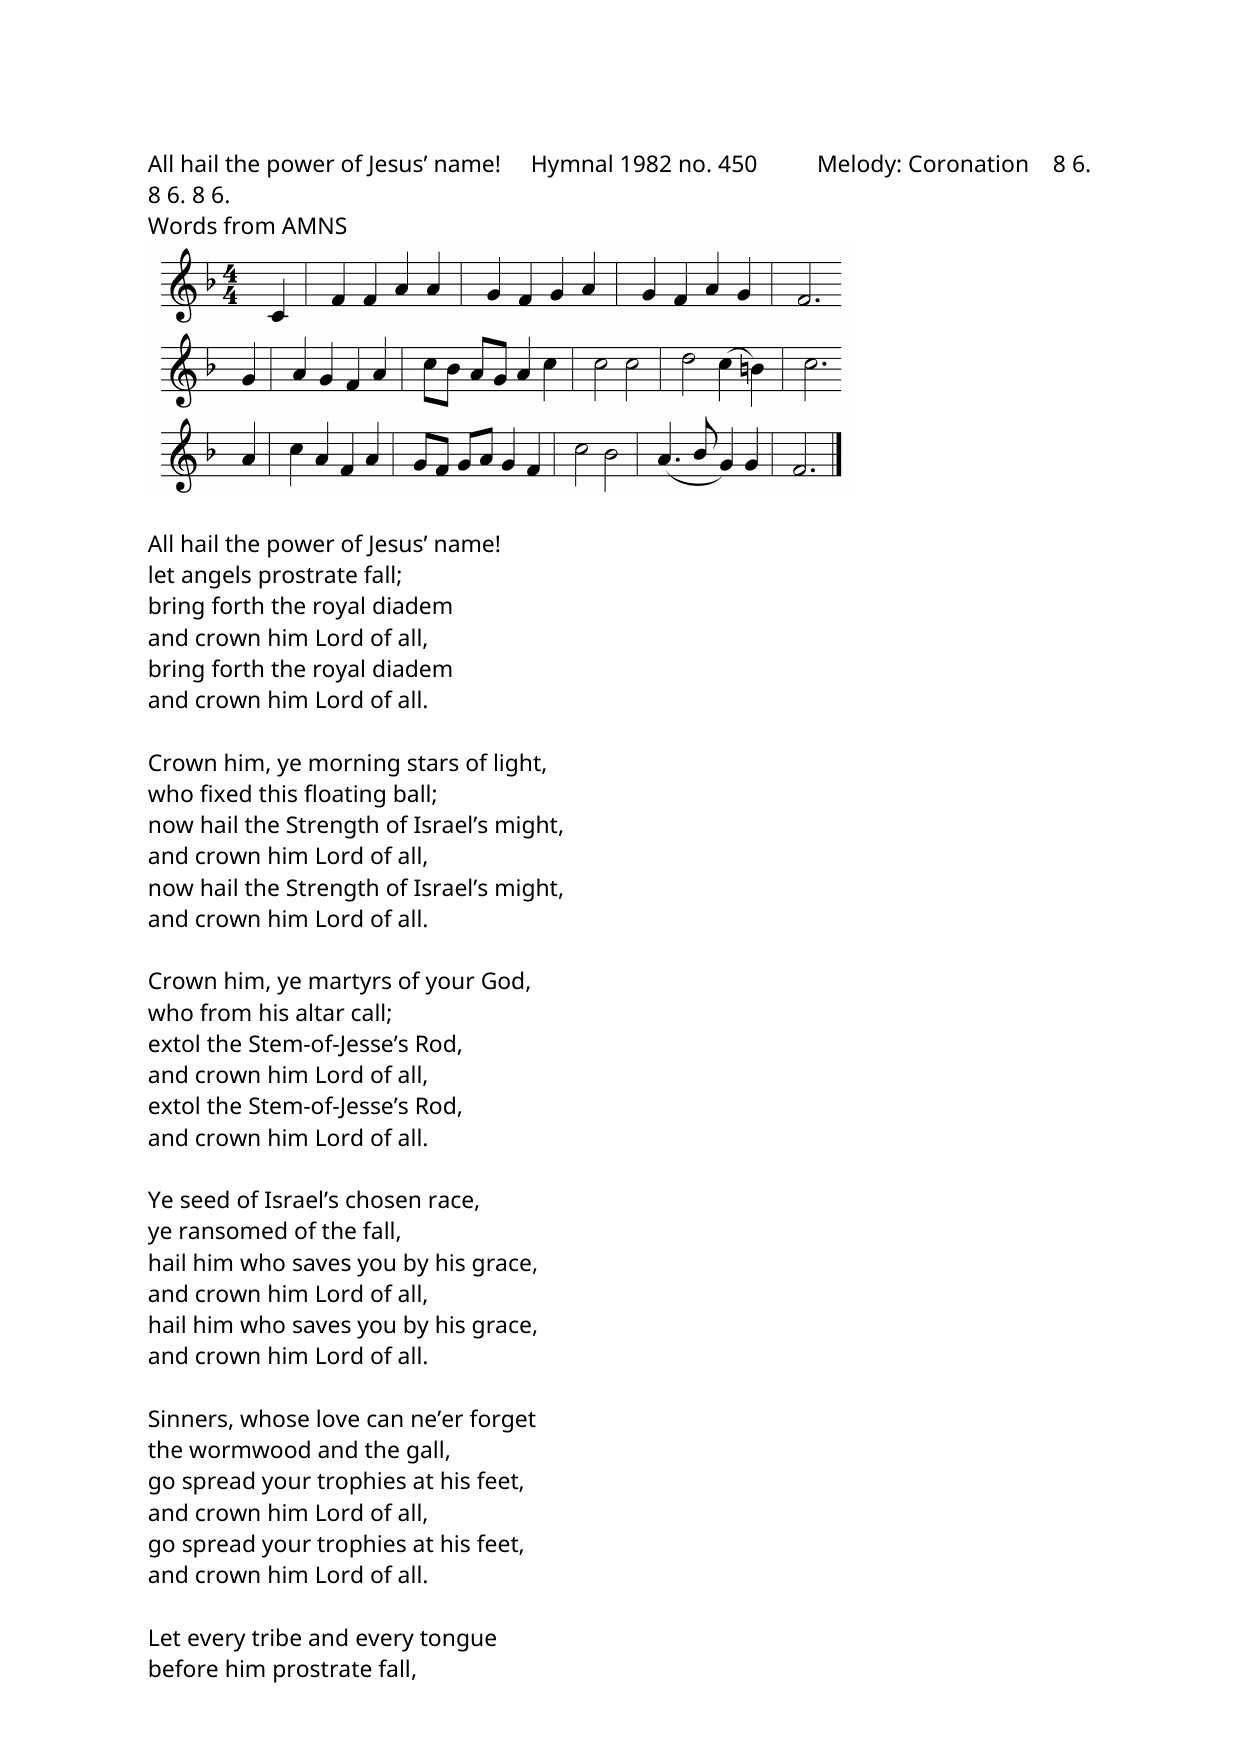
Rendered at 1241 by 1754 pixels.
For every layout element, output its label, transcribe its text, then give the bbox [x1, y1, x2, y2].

text Ye seed of Israel’s chosen race, ye ransomed of the fall, hail him who saves you by his grace, and crown him Lord of all, [148, 1184, 1092, 1309]
text Sinners, whose love can ne’er forget the wormwood and the gall, go spread your trophies at his feet, and crown him Lord of all, [148, 1403, 1092, 1528]
text Crown him, ye martyrs of your God, who from his altar call; extol the Stem-of-Jesse’s Rod, and crown him Lord of all, [148, 965, 1092, 1090]
text hail him who saves you by his grace, and crown him Lord of all. [148, 1309, 1092, 1371]
text extol the Stem-of-Jesse’s Rod, and crown him Lord of all. [148, 1090, 1092, 1153]
picture [147, 241, 857, 497]
text go spread your trophies at his feet, and crown him Lord of all. [148, 1528, 1092, 1590]
text bring forth the royal diadem and crown him Lord of all. [148, 653, 1092, 715]
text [148, 1621, 1092, 1684]
text Crown him, ye morning stars of light, who fixed this floating ball; now hail the Strength of Israel’s might, and crown him Lord of all, [148, 746, 1092, 871]
text All hail the power of Jesus’ name! Hymnal 1982 no. 450 Melody: Coronation 8 6. 8 6. 8 6. [148, 148, 1092, 210]
text now hail the Strength of Israel’s might, and crown him Lord of all. [148, 871, 1092, 934]
text Words from AMNS [148, 210, 1092, 241]
text All hail the power of Jesus’ name! let angels prostrate fall; bring forth the royal diadem and crown him Lord of all, [148, 528, 1092, 653]
